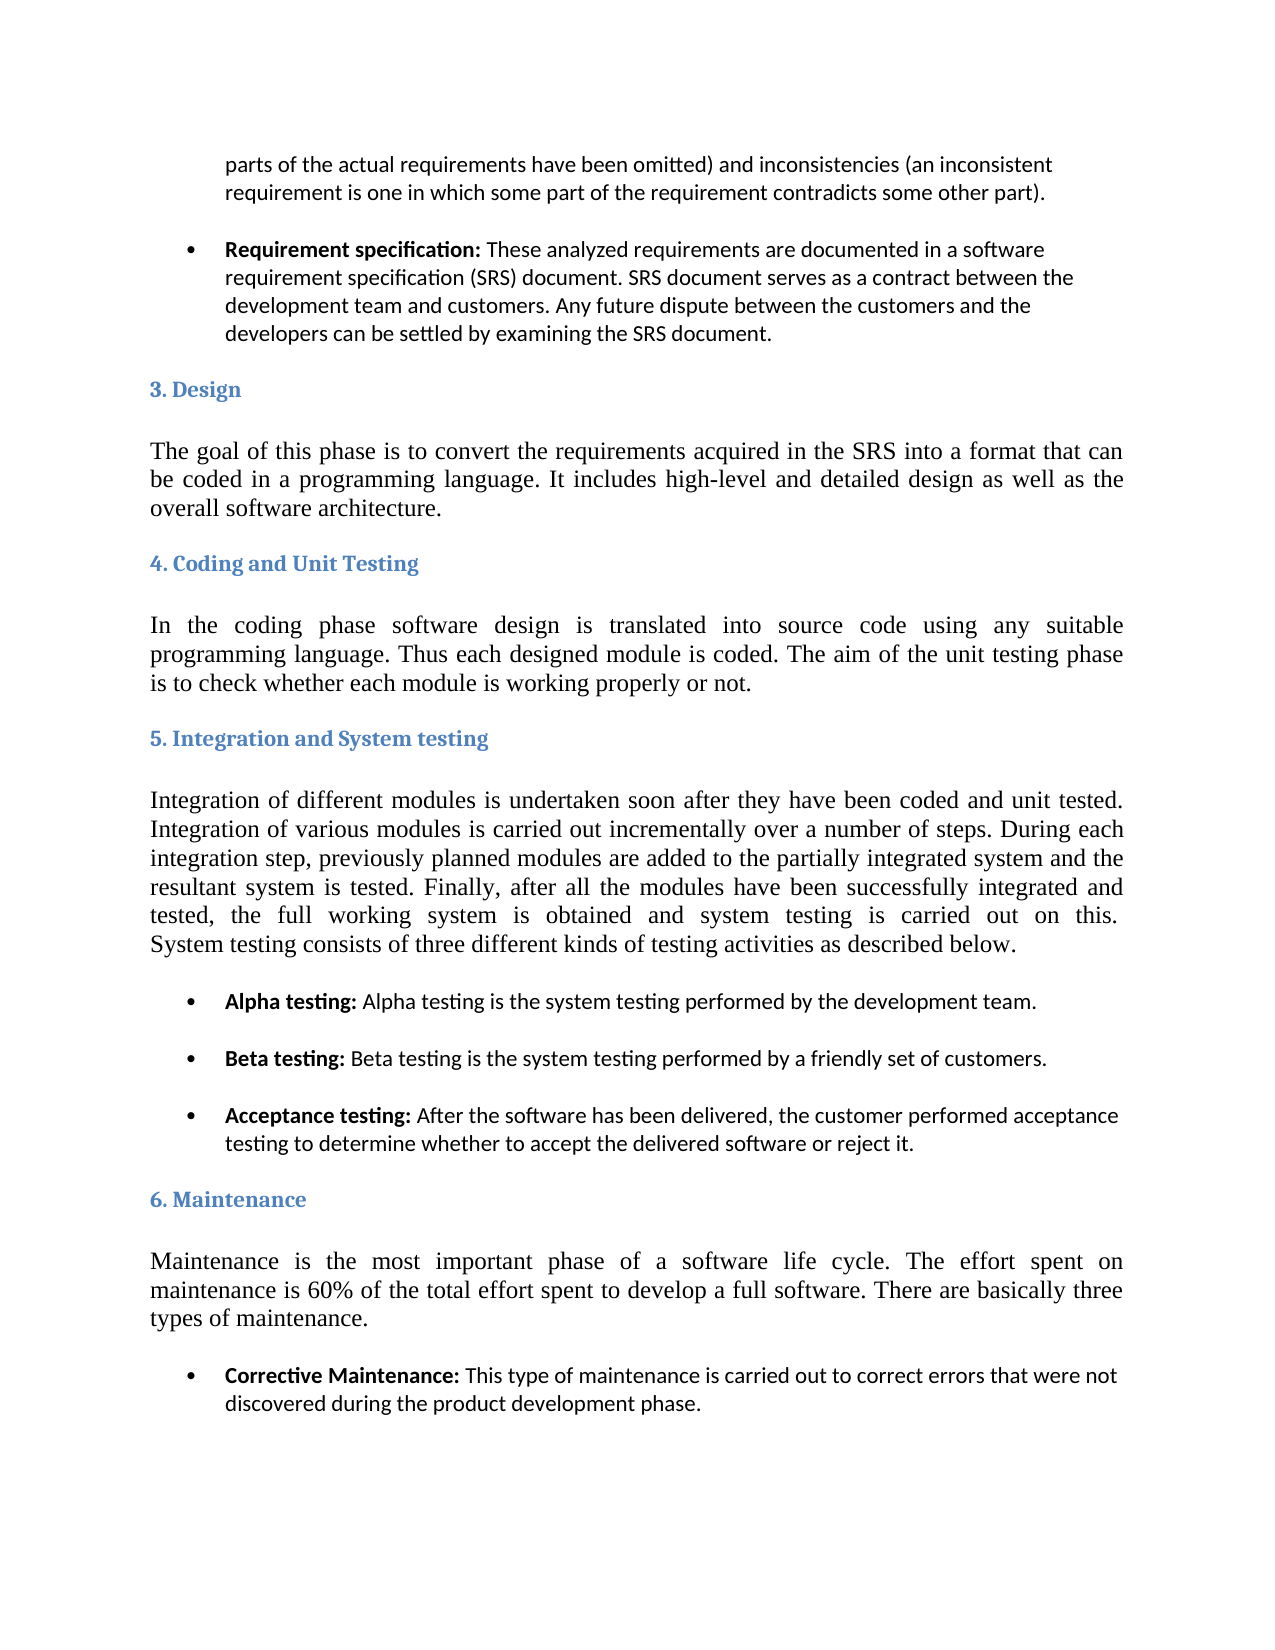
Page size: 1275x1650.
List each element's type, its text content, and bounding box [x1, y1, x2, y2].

text Maintenance is the most important phase of a software life cycle. The effort spent on maintenance is 60% of the total effort spent to develop a full software. There are basically three types of maintenance. [150, 1246, 1125, 1332]
list Requirement specification: These analyzed requirements are documented in a software requirement specification (SRS) document. SRS document serves as a contract between the development team and customers. Any future dispute between the customers and the developers can be settled by examining the SRS document. [187, 235, 1125, 347]
list Corrective Maintenance: This type of maintenance is carried out to correct errors that were not discovered during the product development phase. [187, 1361, 1125, 1417]
text In the coding phase software design is translated into source code using any suitable programming language. Thus each designed module is coded. The aim of the unit testing phase is to check whether each module is working properly or not. [150, 611, 1125, 697]
list Alpha testing: Alpha testing is the system testing performed by the development team. [187, 987, 1125, 1015]
list Beta testing: Beta testing is the system testing performed by a friendly set of customers. [187, 1044, 1125, 1072]
subtitle 6. Maintenance [150, 1187, 1125, 1213]
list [187, 150, 1125, 206]
subtitle 4. Coding and Unit Testing [150, 551, 1125, 578]
text Integration of different modules is undertaken soon after they have been coded and unit tested. Integration of various modules is carried out incrementally over a number of steps. During each integration step, previously planned modules are added to the partially integrated system and the resultant system is tested. Finally, after all the modules have been successfully integrated and tested, the full working system is obtained and system testing is carried out on this. System testing consists of three different kinds of testing activities as described below. [150, 785, 1125, 958]
subtitle 3. Design [150, 376, 1125, 403]
list Acceptance testing: After the software has been delivered, the customer performed acceptance testing to determine whether to accept the delivered software or reject it. [187, 1101, 1125, 1157]
subtitle 5. Integration and System testing [150, 726, 1125, 752]
text The goal of this phase is to convert the requirements acquired in the SRS into a format that can be coded in a programming language. It includes high-level and detailed design as well as the overall software architecture. [150, 436, 1125, 522]
